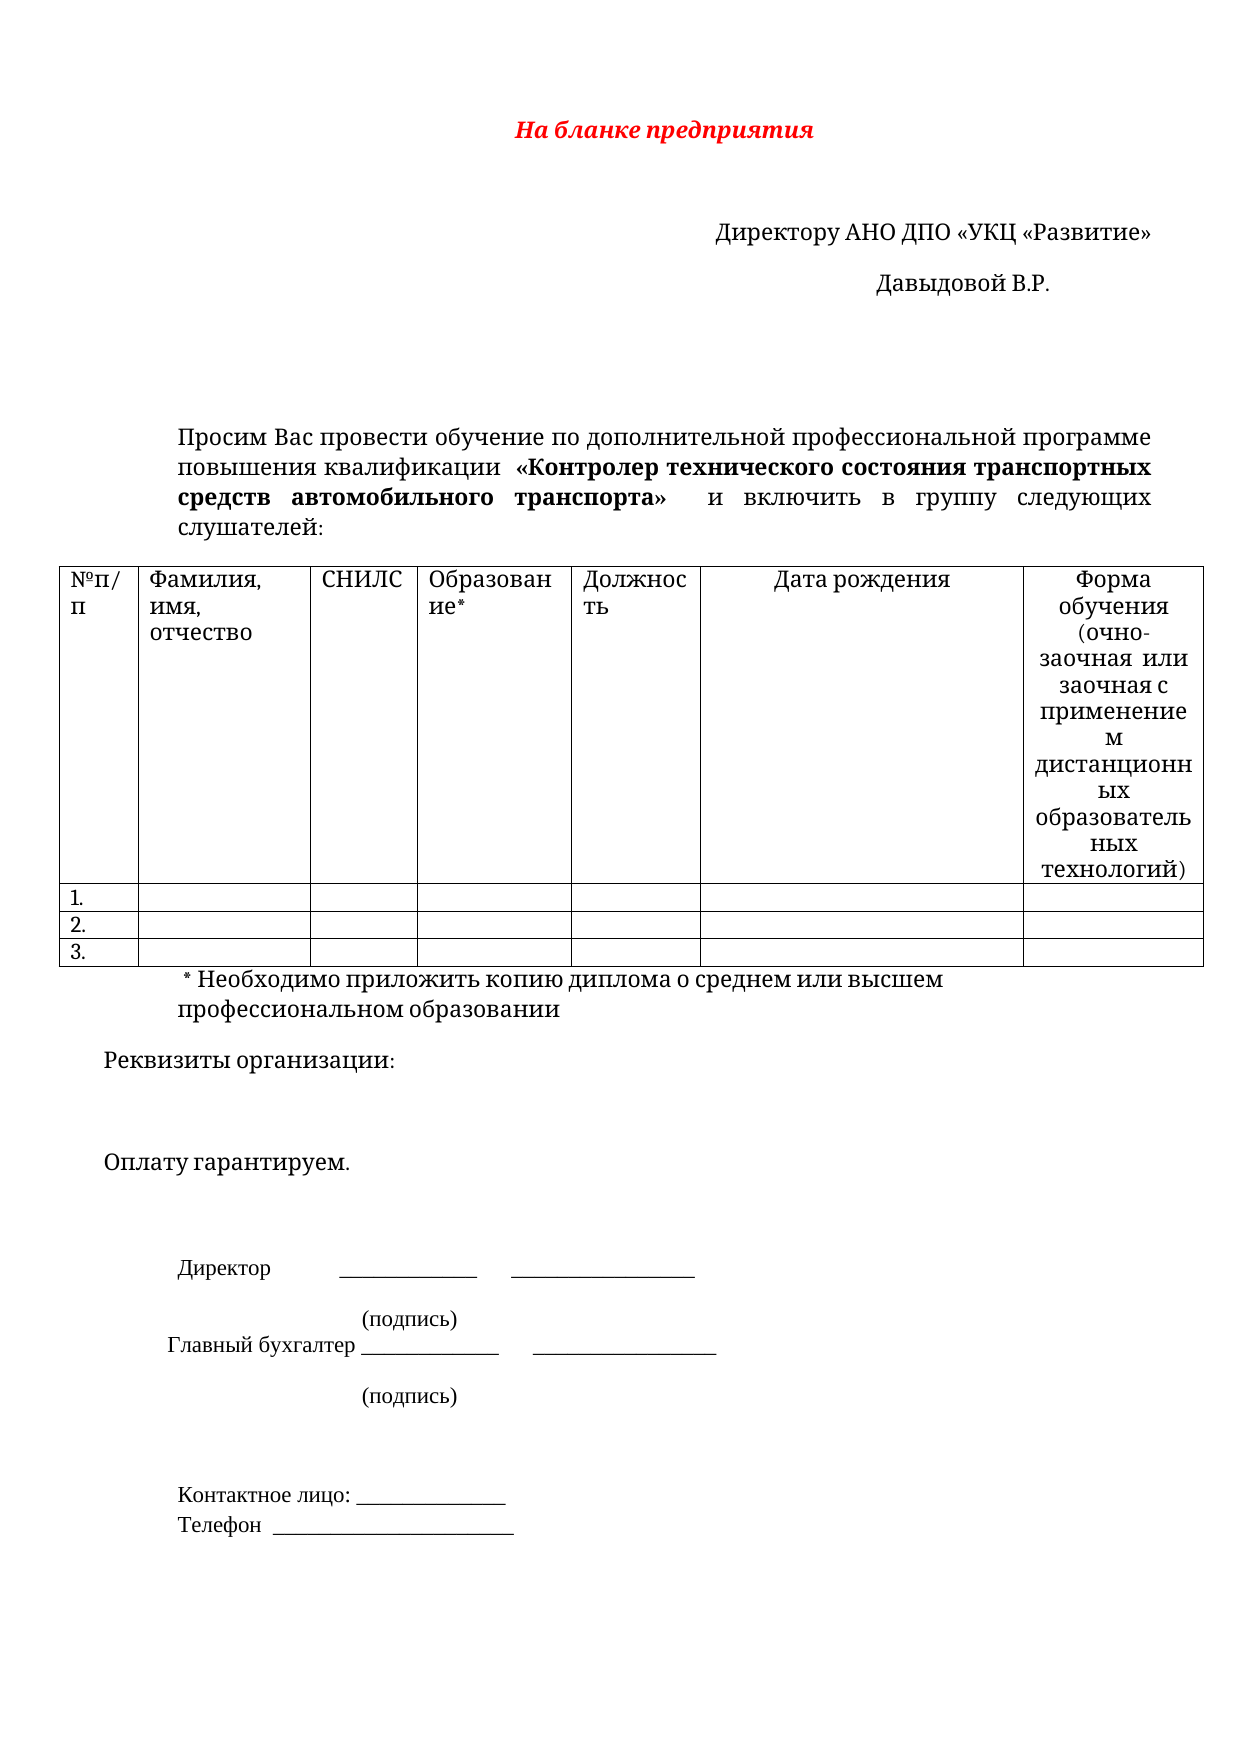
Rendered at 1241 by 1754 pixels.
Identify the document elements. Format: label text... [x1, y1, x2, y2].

table_cell [572, 884, 700, 911]
table_cell [701, 939, 1023, 966]
text Давыдовой В.Р. [620, 271, 1152, 298]
table_header Образование* [418, 567, 571, 883]
text (подпись) [118, 1305, 1152, 1331]
text Оплату гарантируем. [103, 1150, 1147, 1176]
table_cell [311, 912, 417, 938]
table_header Форма обучения (очно-заочная или заочная с применением дистанционных образовательных технологий) [1024, 567, 1203, 883]
table_cell [572, 939, 700, 966]
text Директор ____________ ________________ [177, 1254, 1152, 1280]
table_cell [1024, 939, 1203, 966]
table_header №п/п [60, 567, 138, 883]
text Главный бухгалтер ____________ ________________ [118, 1331, 1152, 1358]
table_cell [572, 912, 700, 938]
text На бланке предприятия [177, 118, 1152, 144]
table_cell 1. [60, 884, 138, 911]
table_header Дата рождения [701, 567, 1023, 883]
text (подпись) [118, 1382, 1152, 1409]
table_cell [418, 939, 571, 966]
table_cell [139, 939, 310, 966]
table_cell [701, 912, 1023, 938]
text Просим Вас провести обучение по дополнительной профессиональной программе повышения квалификации «Контролер технического состояния транспортных средств автомобильного транспорта» и включить в группу следующих слушателей: [177, 424, 1152, 541]
table_cell [311, 884, 417, 911]
table_header Фамилия, имя, отчество [139, 567, 310, 883]
text * Необходимо приложить копию диплома о среднем или высшем профессиональном образовании [177, 967, 1147, 1023]
text Телефон _____________________ [177, 1511, 1152, 1537]
table_cell [1024, 912, 1203, 938]
table_cell [701, 884, 1023, 911]
table_cell [1024, 884, 1203, 911]
table_header Должность [572, 567, 700, 883]
table_cell [311, 939, 417, 966]
text Директору АНО ДПО «УКЦ «Развитие» [177, 220, 1152, 247]
table_cell 2. [60, 912, 138, 938]
table_cell [139, 912, 310, 938]
table_cell [418, 912, 571, 938]
table_cell [418, 884, 571, 911]
table_cell [139, 884, 310, 911]
subtitle Контактное лицо: _____________ [177, 1481, 1152, 1507]
table_cell 3. [60, 939, 138, 966]
table_header СНИЛС [311, 567, 417, 883]
text Реквизиты организации: [103, 1048, 1147, 1074]
